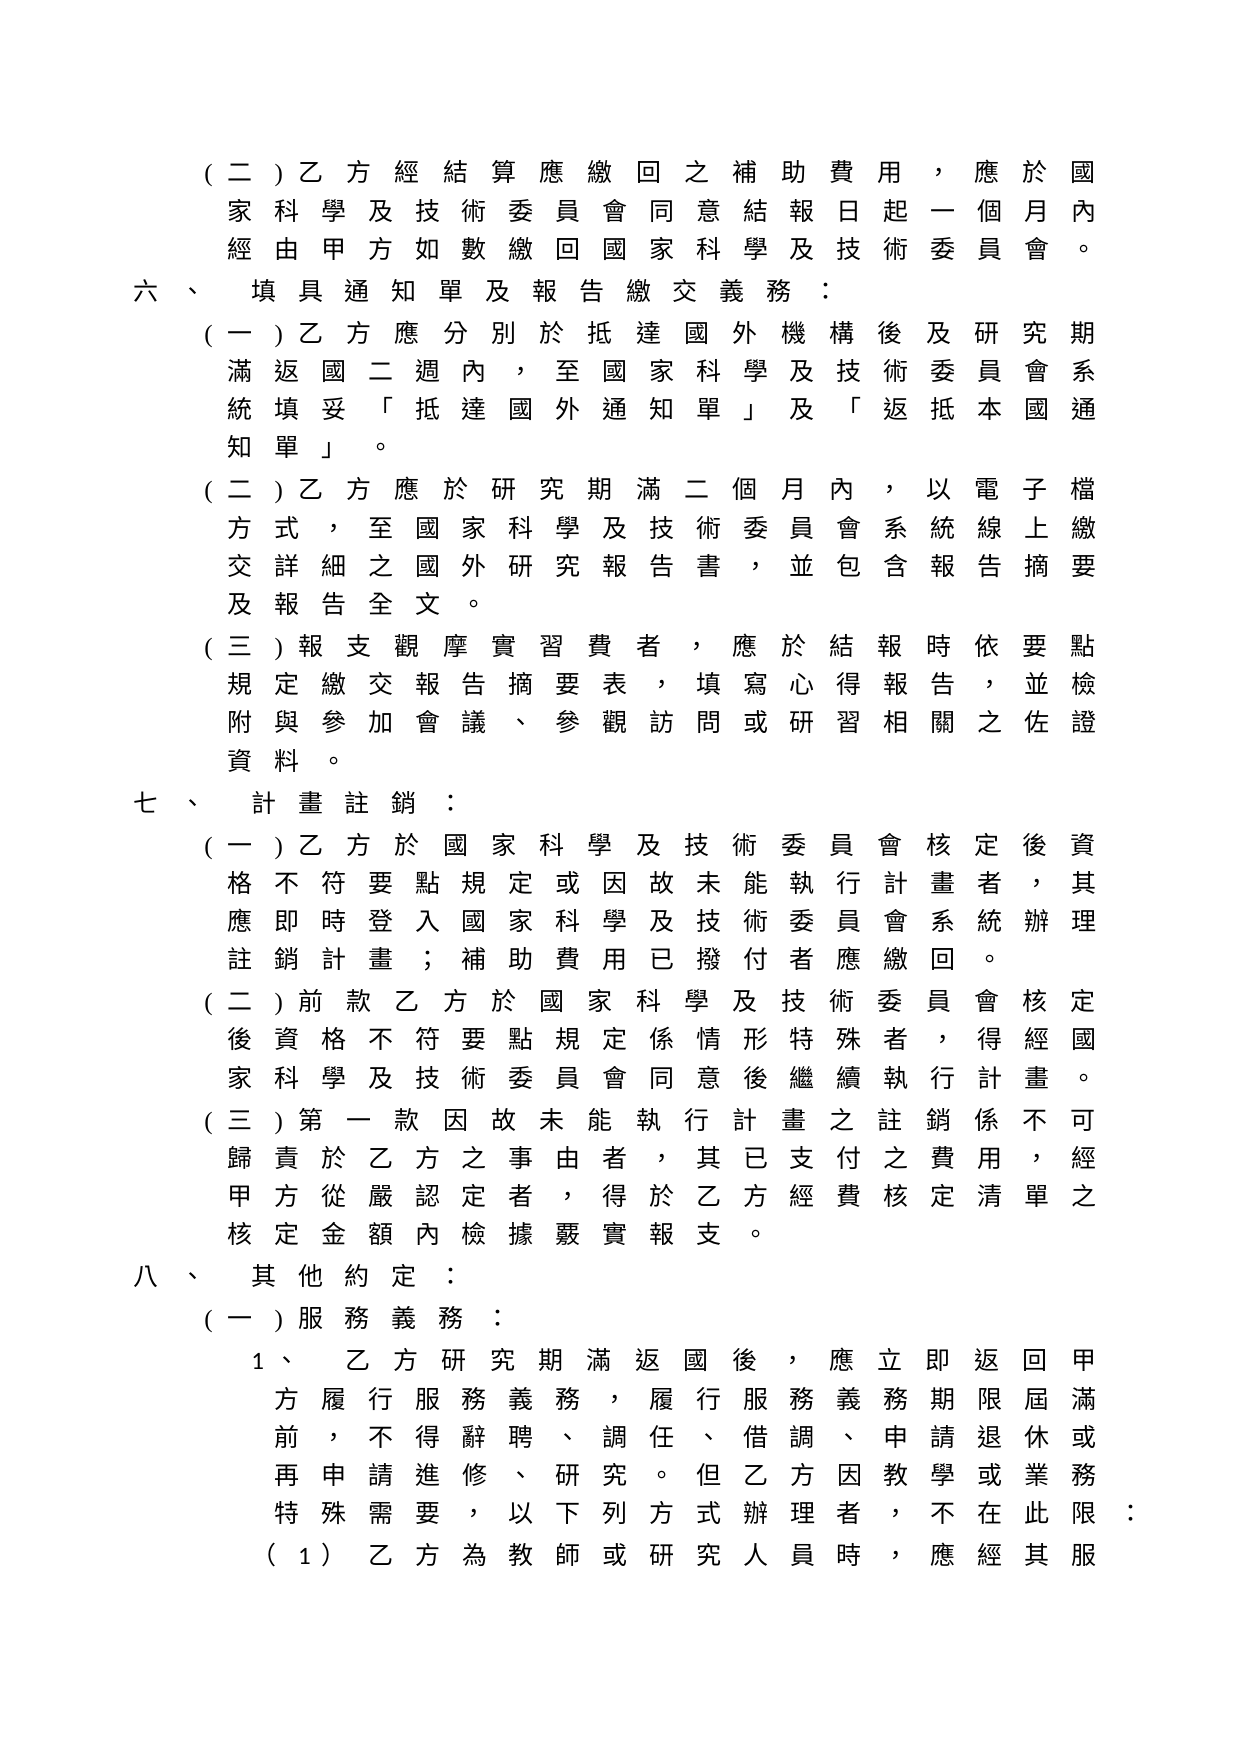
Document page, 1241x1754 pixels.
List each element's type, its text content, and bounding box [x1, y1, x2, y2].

list 計畫註銷： [134, 782, 1118, 820]
list 前款乙方於國家科學及技術委員會核定後資格不符要點規定係情形特殊者，得經國家科學及技術委員會同意後繼續執行計畫。 [184, 981, 1118, 1096]
list 第一款因故未能執行計畫之註銷係不可歸責於乙方之事由者，其已支付之費用，經甲方從嚴認定者，得於乙方經費核定清單之核定金額內檢據覈實報支。 [184, 1099, 1118, 1252]
list 乙方應於研究期滿二個月內，以電子檔方式，至國家科學及技術委員會系統線上繳交詳細之國外研究報告書，並包含報告摘要及報告全文。 [184, 469, 1118, 622]
list 填具通知單及報告繳交義務： [134, 270, 1118, 308]
list 服務義務： [184, 1298, 1118, 1336]
list 其他約定： [134, 1256, 1118, 1294]
list 乙方經結算應繳回之補助費用，應於國家科學及技術委員會同意結報日起一個月內經由甲方如數繳回國家科學及技術委員會。 [184, 152, 1118, 266]
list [229, 1535, 1118, 1573]
list 報支觀摩實習費者，應於結報時依要點規定繳交報告摘要表，填寫心得報告，並檢附與參加會議、參觀訪問或研習相關之佐證資料。 [184, 626, 1118, 778]
list 乙方於國家科學及技術委員會核定後資格不符要點規定或因故未能執行計畫者，其應即時登入國家科學及技術委員會系統辦理註銷計畫；補助費用已撥付者應繳回。 [184, 824, 1118, 977]
list 乙方應分別於抵達國外機構後及研究期滿返國二週內，至國家科學及技術委員會系統填妥「抵達國外通知單」及「返抵本國通知單」。 [184, 312, 1118, 465]
list 乙方研究期滿返國後，應立即返回甲方履行服務義務，履行服務義務期限屆滿前，不得辭聘、調任、借調、申請退休或再申請進修、研究。但乙方因教學或業務特殊需要，以下列方式辦理者，不在此限： [229, 1340, 1118, 1531]
